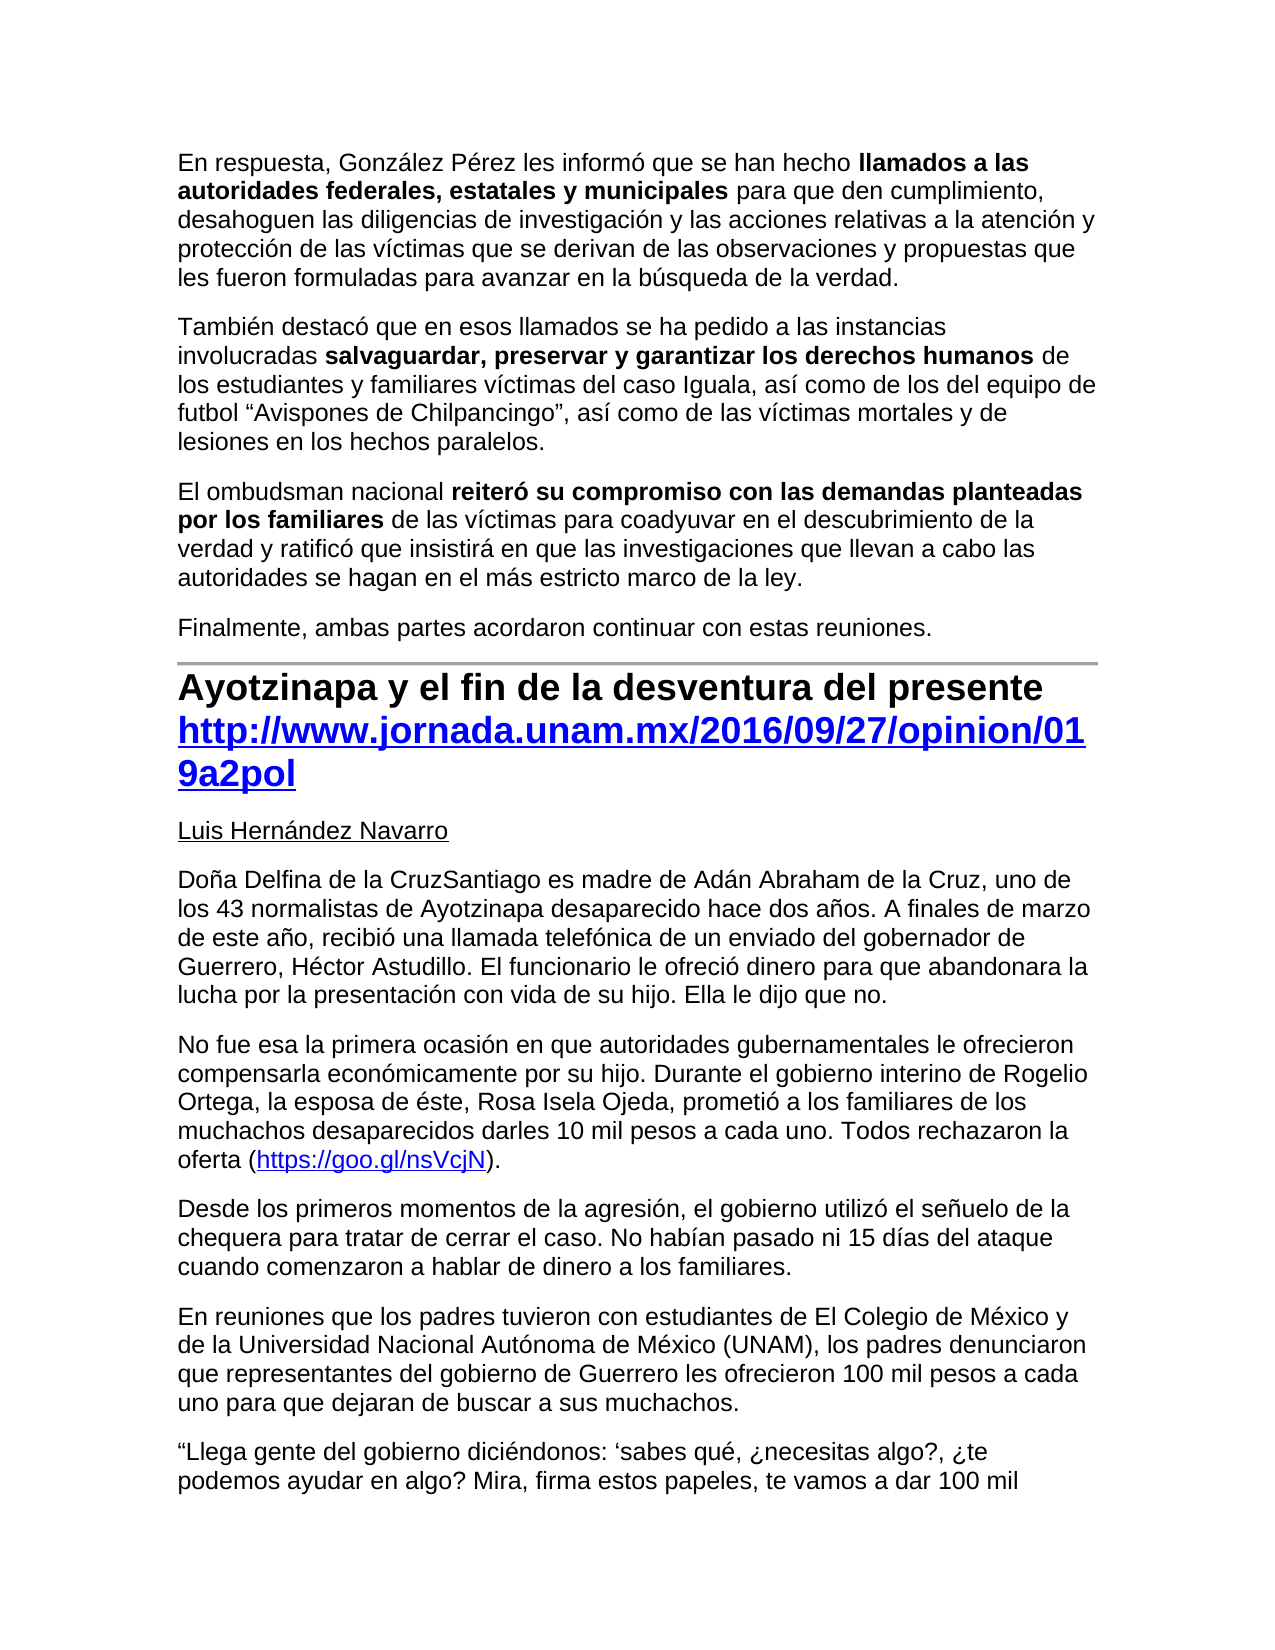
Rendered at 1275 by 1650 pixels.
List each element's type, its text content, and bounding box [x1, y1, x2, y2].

text Ayotzinapa y el fin de la desventura del presente http://www.jornada.unam.mx/2016/09/27/opinion/019a2pol [177, 666, 1098, 795]
text Doña Delfina de la CruzSantiago es madre de Adán Abraham de la Cruz, uno de los 43 normalistas de Ayotzinapa desaparecido hace dos años. A finales de marzo de este año, recibió una llamada telefónica de un enviado del gobernador de Guerrero, Héctor Astudillo. El funcionario le ofreció dinero para que abandonara la lucha por la presentación con vida de su hijo. Ella le dijo que no. [177, 865, 1098, 1009]
text Finalmente, ambas partes acordaron continuar con estas reuniones. [177, 613, 1098, 641]
text No fue esa la primera ocasión en que autoridades gubernamentales le ofrecieron compensarla económicamente por su hijo. Durante el gobierno interino de Rogelio Ortega, la esposa de éste, Rosa Isela Ojeda, prometió a los familiares de los muchachos desaparecidos darles 10 mil pesos a cada uno. Todos rechazaron la oferta (https://goo.gl/nsVcjN). [177, 1030, 1098, 1173]
text En reuniones que los padres tuvieron con estudiantes de El Colegio de México y de la Universidad Nacional Autónoma de México (UNAM), los padres denunciaron que representantes del gobierno de Guerrero les ofrecieron 100 mil pesos a cada uno para que dejaran de buscar a sus muchachos. [177, 1301, 1098, 1416]
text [177, 1437, 1098, 1495]
text El ombudsman nacional reiteró su compromiso con las demandas planteadas por los familiares de las víctimas para coadyuvar en el descubrimiento de la verdad y ratificó que insistirá en que las investigaciones que llevan a cabo las autoridades se hagan en el más estricto marco de la ley. [177, 477, 1098, 592]
text En respuesta, González Pérez les informó que se han hecho llamados a las autoridades federales, estatales y municipales para que den cumplimiento, desahoguen las diligencias de investigación y las acciones relativas a la atención y protección de las víctimas que se derivan de las observaciones y propuestas que les fueron formuladas para avanzar en la búsqueda de la verdad. [177, 148, 1098, 291]
text También destacó que en esos llamados se ha pedido a las instancias involucradas salvaguardar, preservar y garantizar los derechos humanos de los estudiantes y familiares víctimas del caso Iguala, así como de los del equipo de futbol “Avispones de Chilpancingo”, así como de las víctimas mortales y de lesiones en los hechos paralelos. [177, 312, 1098, 456]
text Luis Hernández Navarro [177, 816, 1098, 844]
text Desde los primeros momentos de la agresión, el gobierno utilizó el señuelo de la chequera para tratar de cerrar el caso. No habían pasado ni 15 días del ataque cuando comenzaron a hablar de dinero a los familiares. [177, 1194, 1098, 1281]
